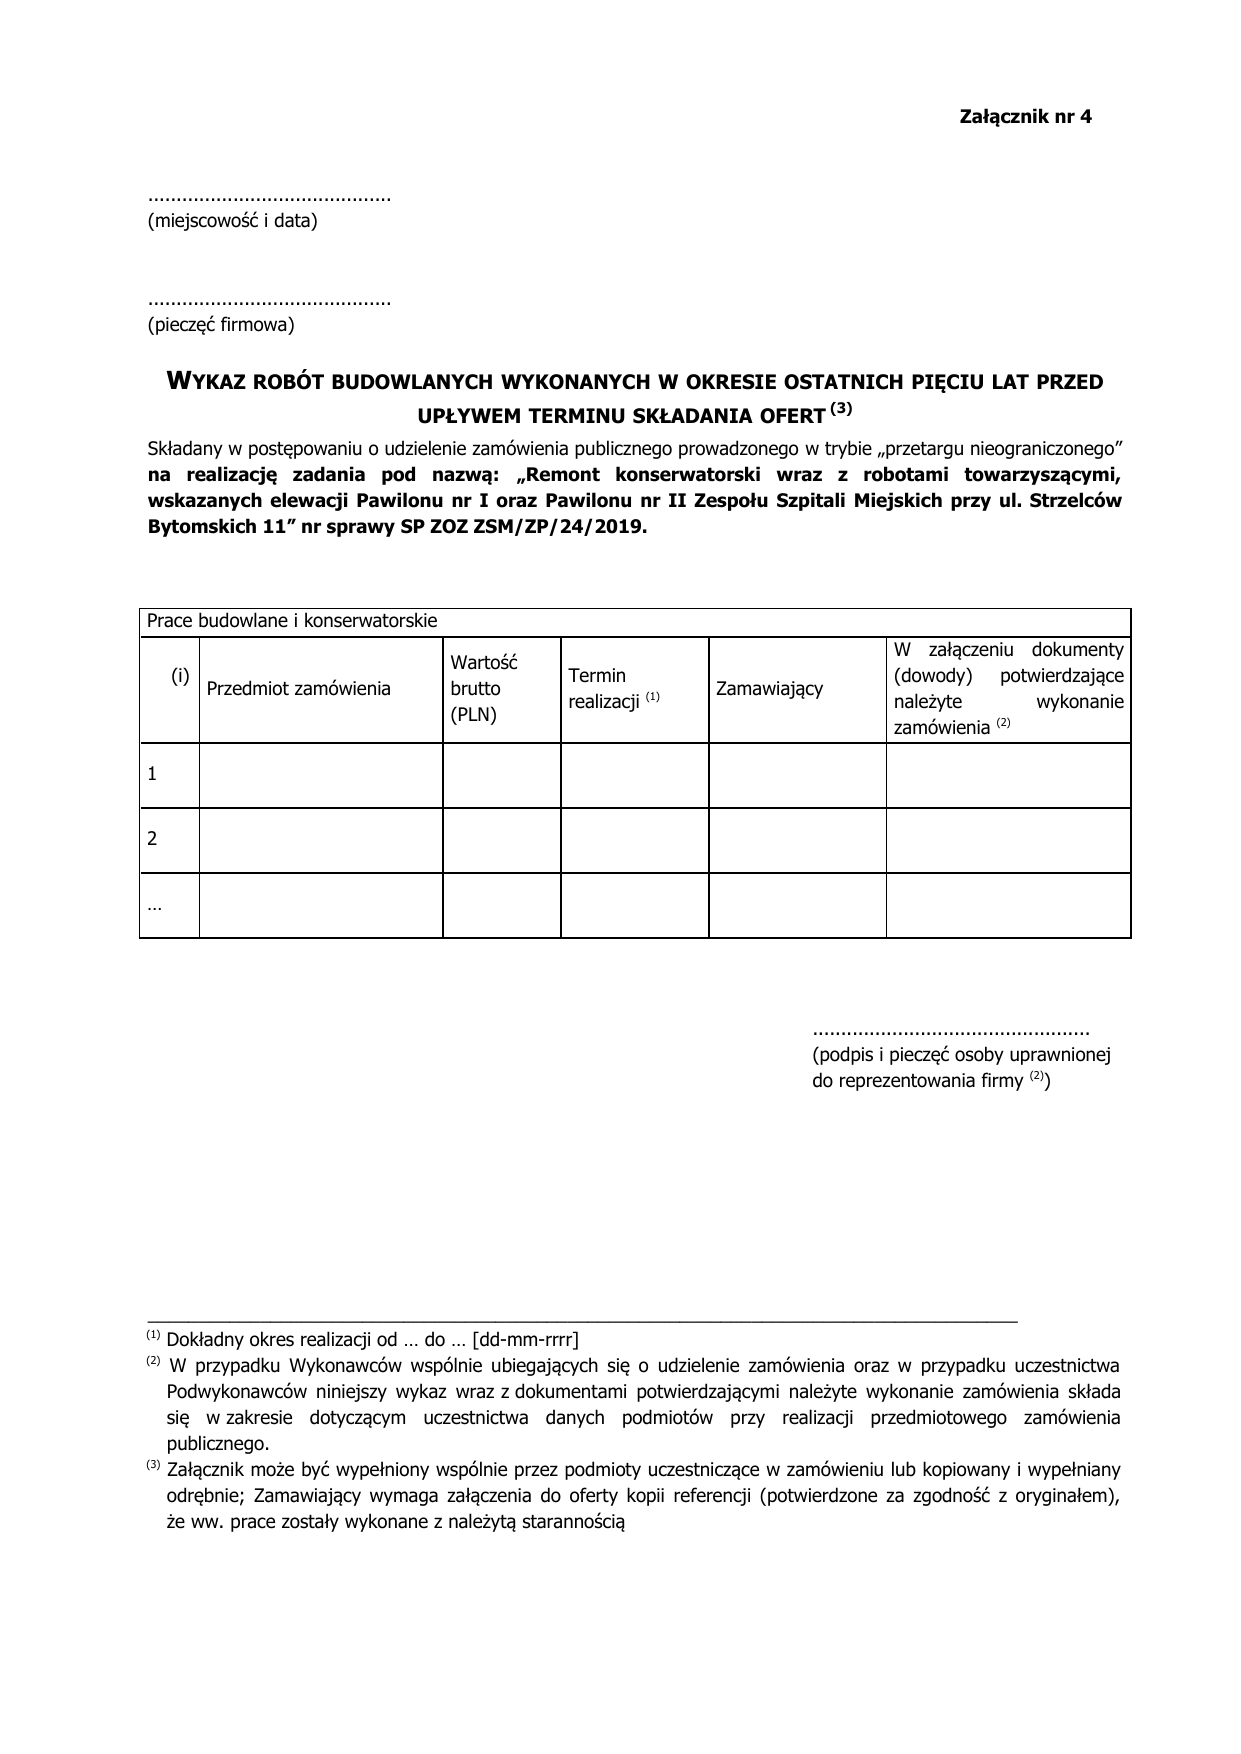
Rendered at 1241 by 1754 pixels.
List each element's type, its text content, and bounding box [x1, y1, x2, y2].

table_cell [444, 809, 560, 872]
table_cell [710, 744, 886, 807]
text (2) W przypadku Wykonawców wspólnie ubiegających się o udzielenie zamówienia oraz w przypadku uczestnictwa Podwykonawców niniejszy wykaz wraz z dokumentami potwierdzającymi należyte wykonanie zamówienia składa się w zakresie dotyczącym uczestnictwa danych podmiotów przy realizacji przedmiotowego zamówienia publicznego. [146, 1354, 1122, 1454]
text (miejscowość i data) [148, 209, 1122, 231]
table_cell [562, 744, 708, 807]
table_cell [444, 744, 560, 807]
text ........................................... [148, 183, 1122, 205]
table_cell Termin realizacji (1) [562, 638, 708, 742]
text (podpis i pieczęć osoby uprawnionej [812, 1043, 1122, 1065]
text ................................................. [812, 1017, 1122, 1039]
text ........................................... [148, 286, 1122, 309]
table_cell Wartość brutto (PLN) [444, 638, 560, 742]
table_cell … [140, 873, 199, 937]
table_header Prace budowlane i konserwatorskie [140, 609, 1130, 636]
table_cell 1 [140, 743, 199, 807]
text (1) Dokładny okres realizacji od … do … [dd-mm-rrrr] [146, 1328, 1122, 1351]
table_cell [887, 809, 1130, 872]
text do reprezentowania firmy (2)) [812, 1068, 1122, 1091]
text (pieczęć firmowa) [148, 312, 1122, 335]
table_cell Przedmiot zamówienia [200, 638, 442, 742]
table_cell [562, 874, 708, 937]
text (3) Załącznik może być wypełniony wspólnie przez podmioty uczestniczące w zamówieniu lub kopiowany i wypełniany odrębnie; Zamawiający wymaga załączenia do oferty kopii referencji (potwierdzone za zgodność z oryginałem), że ww. prace zostały wykonane z należytą starannością [146, 1458, 1122, 1532]
table_cell W załączeniu dokumenty (dowody) potwierdzające należyte wykonanie zamówienia (2) [887, 638, 1130, 742]
text Wykaz robót budowlanych wykonanych w okresie ostatnich pięciu lat przed upływem terminu składania ofert (3) [148, 364, 1122, 429]
table_cell 2 [140, 808, 199, 872]
table_cell Zamawiający [710, 638, 886, 742]
table_cell [200, 809, 442, 872]
table_cell [200, 744, 442, 807]
text Składany w postępowaniu o udzielenie zamówienia publicznego prowadzonego w trybie „przetargu nieograniczonego” na realizację zadania pod nazwą: „Remont konserwatorski wraz z robotami towarzyszącymi, wskazanych elewacji Pawilonu nr I oraz Pawilonu nr II Zespołu Szpitali Miejskich przy ul. Strzelców Bytomskich 11” nr sprawy SP ZOZ ZSM/ZP/24/2019. [148, 437, 1122, 537]
table_cell [562, 809, 708, 872]
text _____________________________________________________________________________________ [148, 1302, 1122, 1324]
table_cell [444, 874, 560, 937]
table_cell [200, 874, 442, 937]
table_cell [710, 809, 886, 872]
text Załącznik nr 4 [960, 105, 1122, 127]
table_cell [887, 744, 1130, 807]
table_cell [710, 874, 886, 937]
table_cell L.p. [140, 637, 199, 742]
table_cell [887, 874, 1130, 937]
